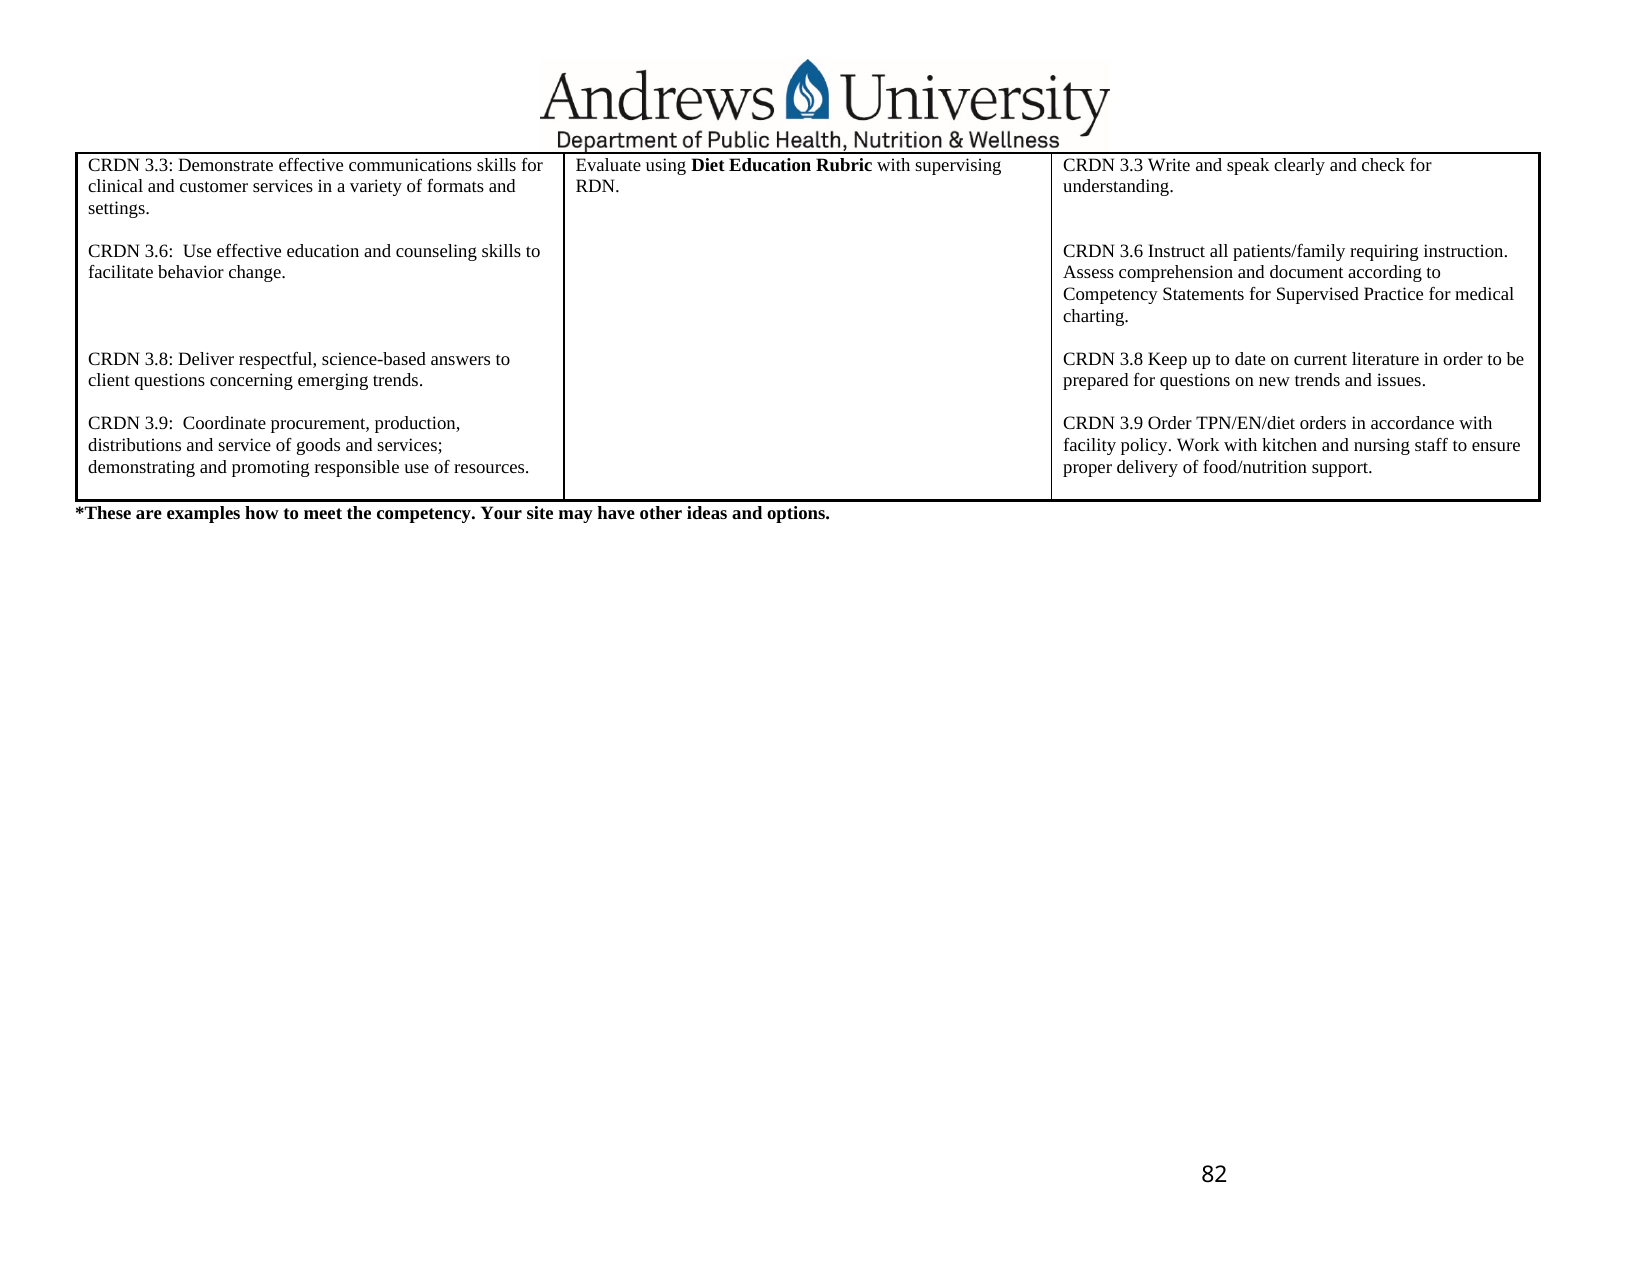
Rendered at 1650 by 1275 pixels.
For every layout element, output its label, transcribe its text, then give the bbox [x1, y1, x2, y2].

text *These are examples how to meet the competency. Your site may have other ideas and options. [75, 502, 1575, 523]
picture [540, 59, 1110, 152]
